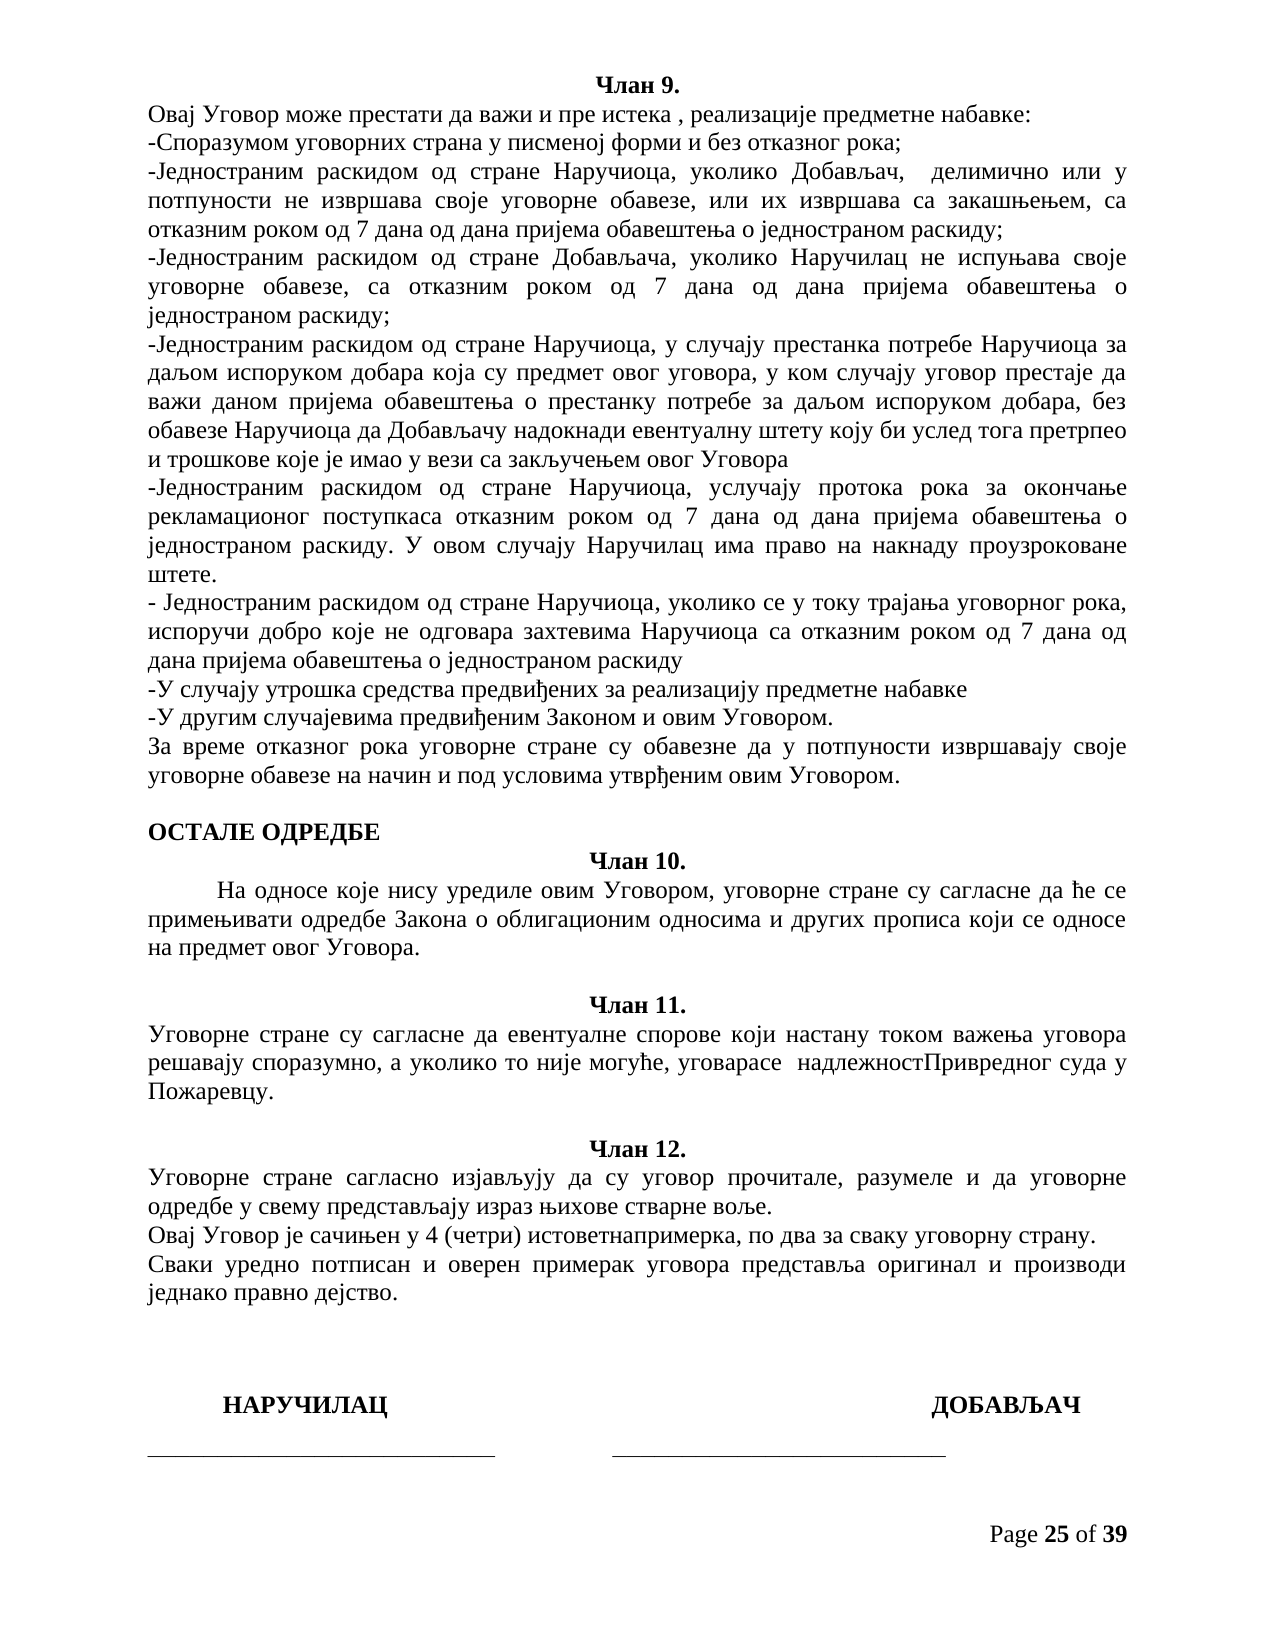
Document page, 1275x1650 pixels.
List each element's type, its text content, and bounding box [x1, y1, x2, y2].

text Сваки уредно потписан и оверен примерак уговора представља оригинал и производи једнако правно дејство. [148, 1249, 1127, 1306]
text Овај Уговор може престати да важи и пре истека , реализације предметне набавке: [148, 99, 1127, 127]
text Члан 11. [148, 990, 1127, 1019]
text На односе које нису уредиле овим Уговором, уговорне стране су сагласне да ће се примењивати одредбе Закона о облигационим односима и других прописа који се односе на предмет овог Уговора. [148, 875, 1127, 961]
text Члан 10. [148, 846, 1127, 875]
text Члан 9. [148, 70, 1127, 99]
text -Једностраним раскидом од стране Наручиоца, услучају протока рока за окончање рекламационог поступкаса отказним роком од 7 дана од дана пријема обавештења о једностраном раскиду. У овом случају Наручилац има право на накнаду проузроковане штете. [148, 472, 1127, 587]
text -Једностраним раскидом од стране Наручиоца, у случају престанка потребе Наручиоца за даљом испоруком добара која су предмет овог уговора, у ком случају уговор престаје да важи даном пријема обавештења о престанку потребе за даљом испоруком добара, без обавезе Наручиоца да Добављачу надокнади евентуалну штету коју би услед тога претрпео и трошкове које је имао у вези са закључењем овог Уговора [148, 329, 1127, 472]
text -Једностраним раскидом од стране Наручиоца, уколико Добављач, делимично или у потпуности не извршава своје уговорне обавезе, или их извршава са закашњењем, са отказним роком од 7 дана од дана пријема обавештења о једностраном раскиду; [148, 156, 1127, 242]
text Члан 12. [148, 1134, 1127, 1162]
text -У случају утрошка средства предвиђених за реализацију предметне набавке [148, 674, 1127, 702]
text -Споразумом уговорних страна у писменој форми и без отказног рока; [148, 127, 1127, 156]
text - Једностраним раскидом од стране Наручиоца, уколико се у току трајања уговорног рока, испоручи добро које не одговара захтевима Наручиоца са отказним роком од 7 дана од дана пријема обавештења о једностраном раскиду [148, 587, 1127, 674]
text Уговорне стране сагласно изјављују да су уговор прочитале, разумеле и да уговорне одредбе у свему представљају израз њихове стварне воље. [148, 1162, 1127, 1220]
text _________________________ ________________________ [148, 1431, 1127, 1460]
text -У другим случајевима предвиђеним Законом и овим Уговором. [148, 702, 1127, 731]
text -Једностраним раскидом од стране Добављача, уколико Наручилац не испуњава своје уговорне обавезе, са отказним роком од 7 дана од дана пријема обавештења о једностраном раскиду; [148, 242, 1127, 329]
text НАРУЧИЛАЦ ДОБАВЉАЧ [148, 1390, 1127, 1419]
text За време отказног рока уговорне стране су обавезне да у потпуности извршавају своје уговорне обавезе на начин и под условима утврђеним овим Уговором. [148, 731, 1127, 789]
text ОСТАЛЕ ОДРЕДБЕ [148, 817, 1127, 846]
text Уговорне стране су сагласне да евентуалне спорове који настану током важења уговора решавају споразумно, а уколико то није могуће, уговарасе надлежностПривредног суда у Пожаревцу. [148, 1019, 1127, 1105]
text Овај Уговор је сачињен у 4 (четри) истоветнапримерка, по два за сваку уговорну страну. [148, 1220, 1127, 1249]
